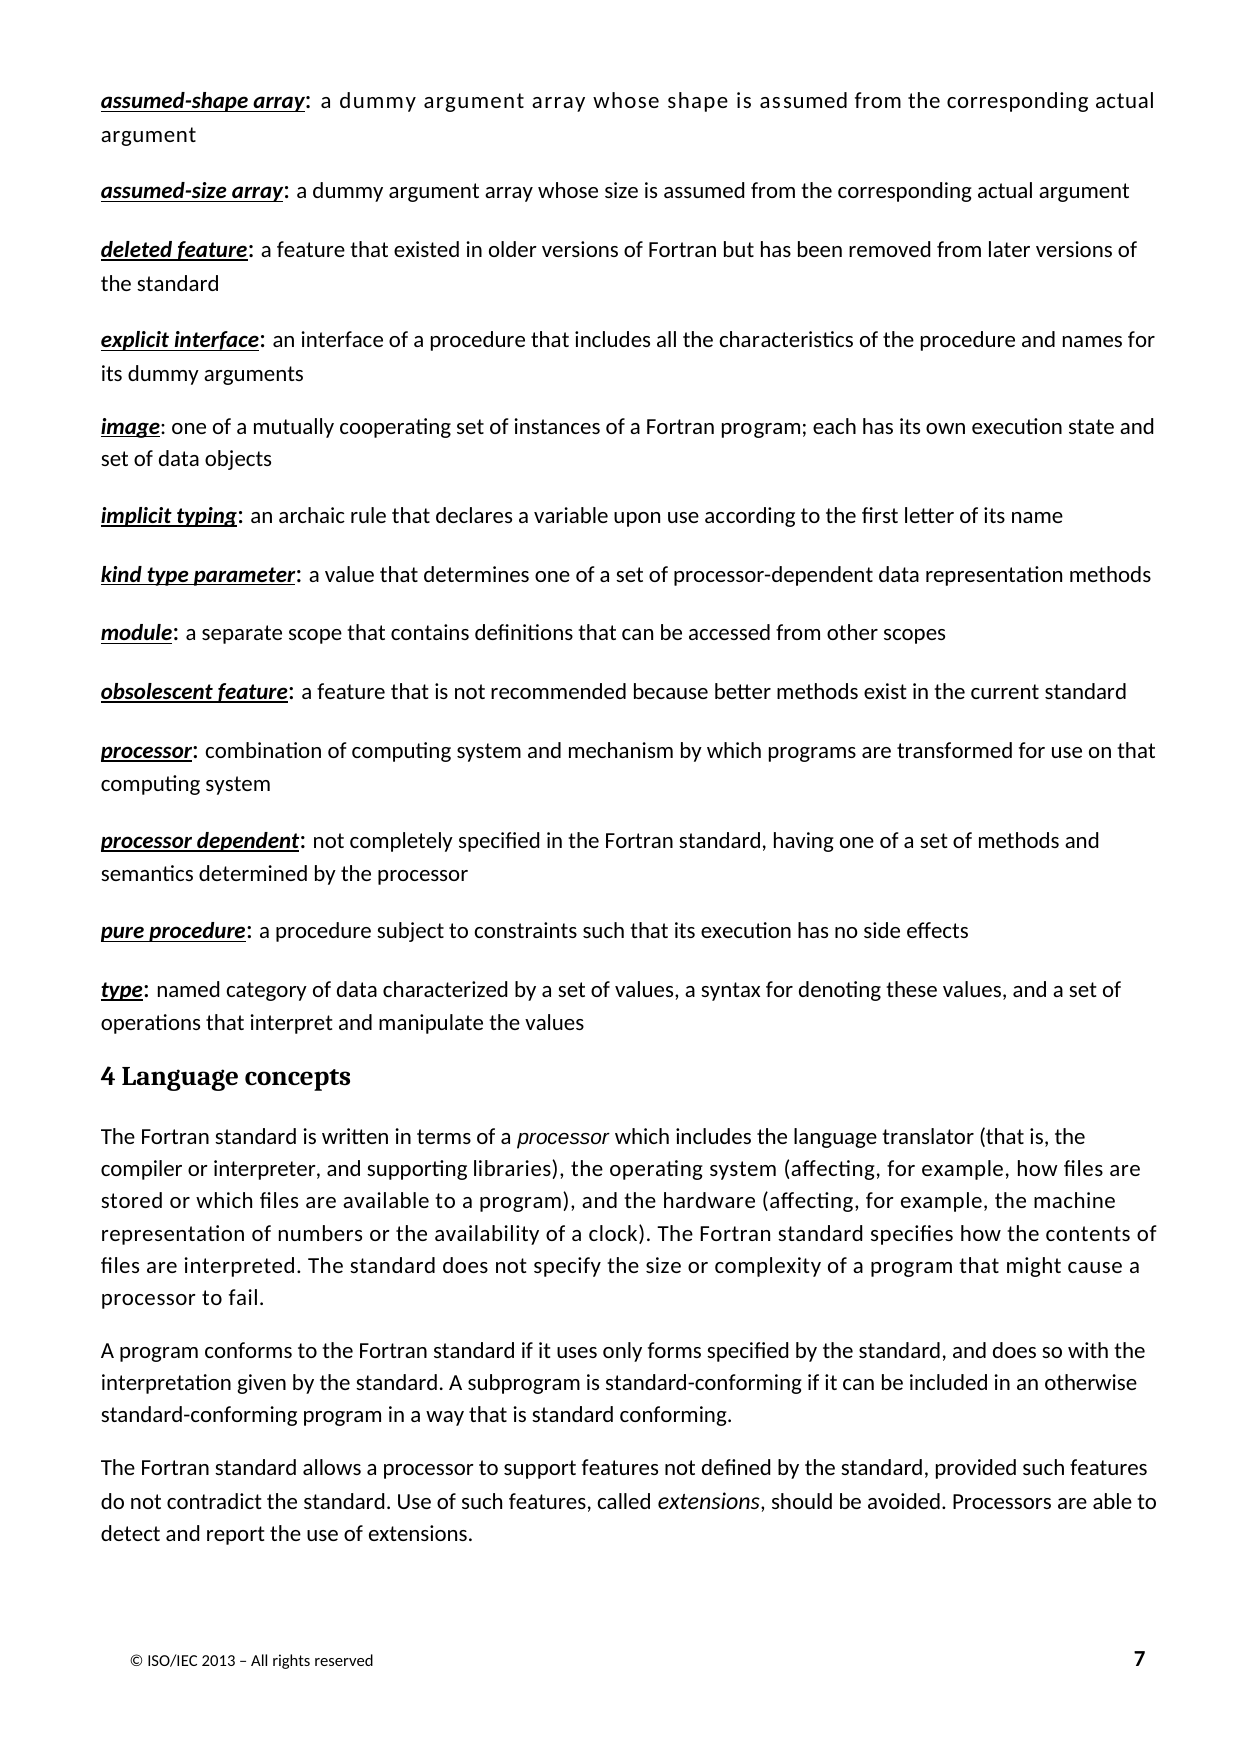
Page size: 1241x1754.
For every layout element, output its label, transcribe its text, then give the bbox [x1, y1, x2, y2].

text deleted feature: a feature that existed in older versions of Fortran but has been removed from later versions of the standard [101, 231, 1164, 297]
text kind type parameter: a value that determines one of a set of processor-dependent data representation methods [101, 556, 1164, 589]
text processor dependent: not completely specified in the Fortran standard, having one of a set of methods and semantics determined by the processor [101, 822, 1164, 887]
text explicit interface: an interface of a procedure that includes all the characteristics of the procedure and names for its dummy arguments [101, 322, 1164, 387]
text implicit typing: an archaic rule that declares a variable upon use according to the first letter of its name [101, 497, 1164, 530]
text assumed-size array: a dummy argument array whose size is assumed from the corresponding actual argument [101, 173, 1164, 206]
text A program conforms to the Fortran standard if it uses only forms specified by the standard, and does so with the interpretation given by the standard. A subprogram is standard-conforming if it can be included in an otherwise standard-conforming program in a way that is standard conforming. [101, 1336, 1164, 1428]
text pure procedure: a procedure subject to constraints such that its execution has no side effects [101, 912, 1164, 946]
subtitle 4 Language concepts [101, 1061, 1164, 1093]
text type: named category of data characterized by a set of values, a syntax for denoting these values, and a set of operations that interpret and manipulate the values [101, 971, 1164, 1036]
text The Fortran standard is written in terms of a processor which includes the language translator (that is, the compiler or interpreter, and supporting libraries), the operating system (affecting, for example, how files are stored or which files are available to a program), and the hardware (affecting, for example, the machine representation of numbers or the availability of a clock). The Fortran standard specifies how the contents of files are interpreted. The standard does not specify the size or complexity of a program that might cause a processor to fail. [101, 1122, 1164, 1311]
text The Fortran standard allows a processor to support features not defined by the standard, provided such features do not contradict the standard. Use of such features, called extensions, should be avoided. Processors are able to detect and report the use of extensions. [101, 1453, 1164, 1547]
text processor: combination of computing system and mechanism by which programs are transformed for use on that computing system [101, 732, 1164, 797]
text assumed-shape array: a dummy argument array whose shape is assumed from the corresponding actual argument [101, 82, 1164, 148]
text obsolescent feature: a feature that is not recommended because better methods exist in the current standard [101, 673, 1164, 706]
text module: a separate scope that contains definitions that can be accessed from other scopes [101, 614, 1164, 648]
text image: one of a mutually cooperating set of instances of a Fortran program; each has its own execution state and set of data objects [101, 412, 1164, 472]
